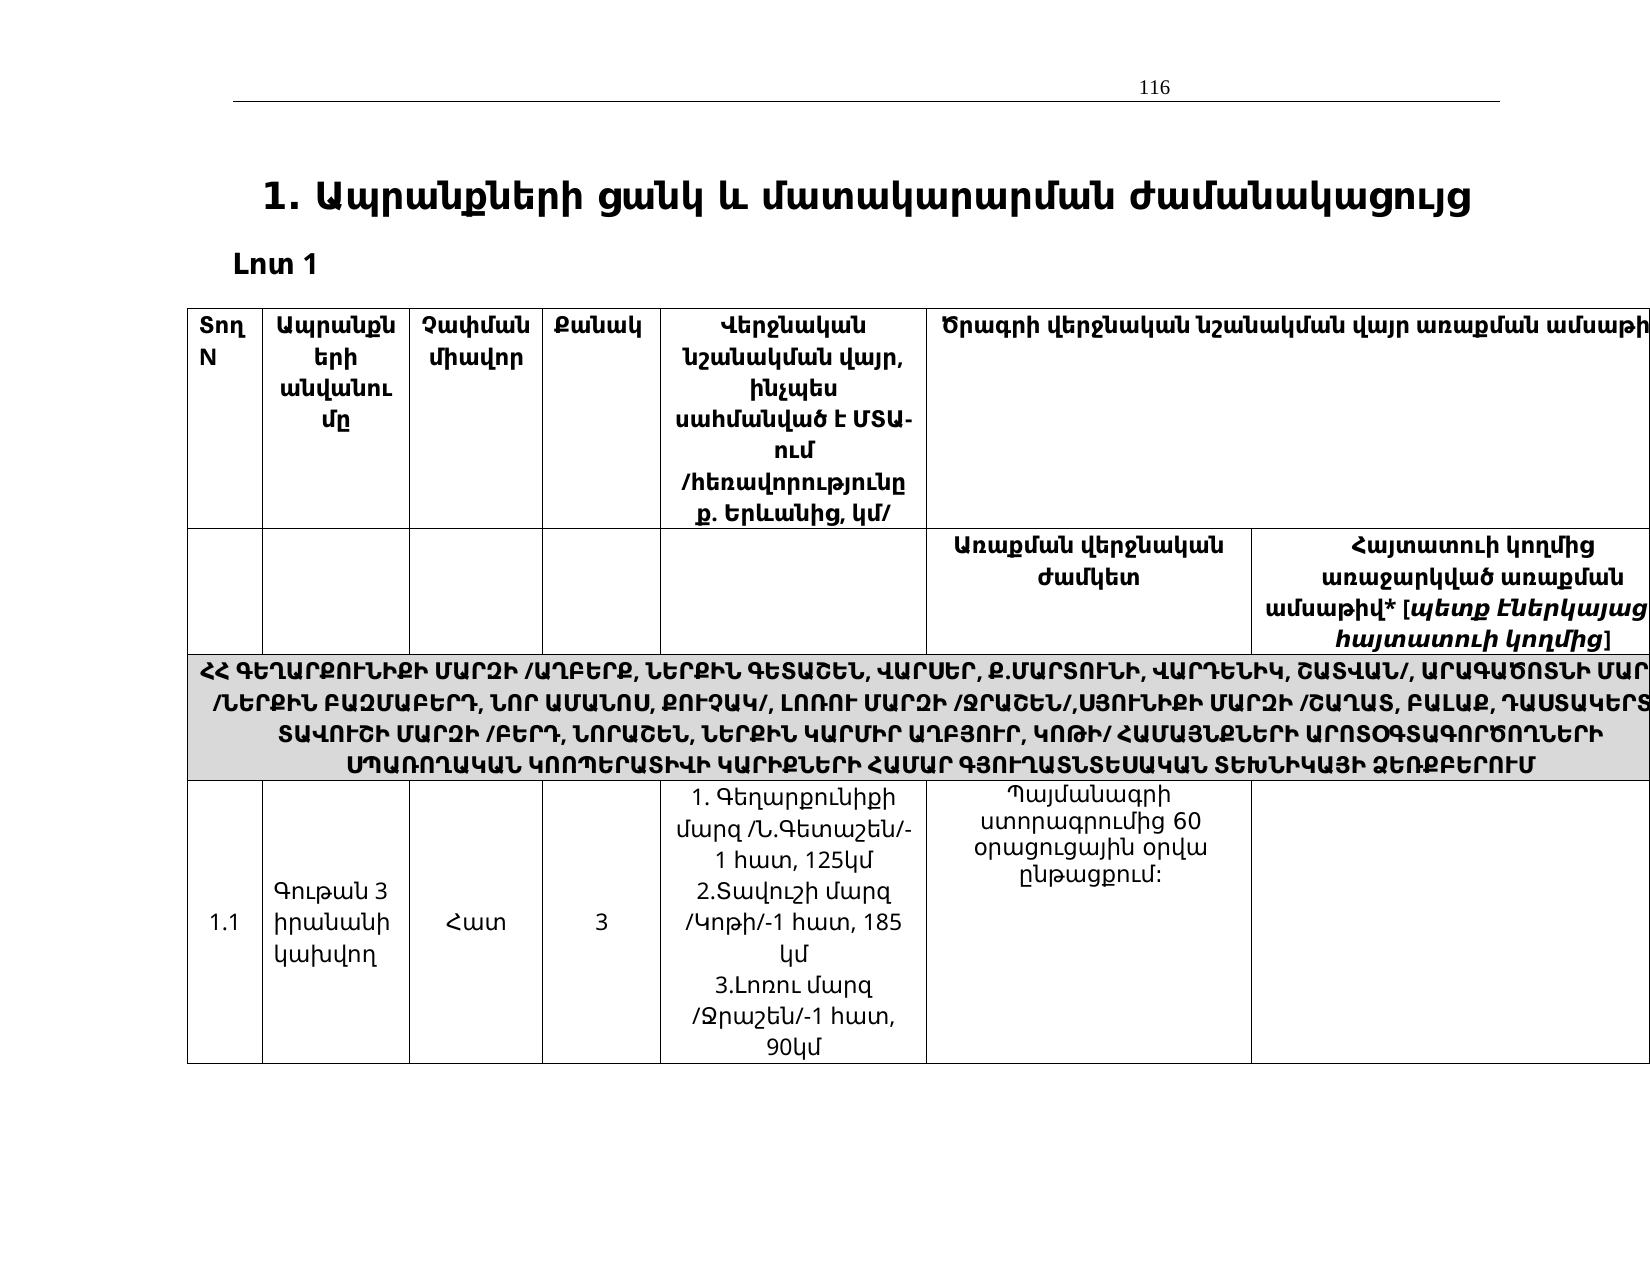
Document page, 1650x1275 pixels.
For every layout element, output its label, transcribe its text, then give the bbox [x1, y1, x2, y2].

table_cell Հատ [410, 781, 542, 1062]
table_header Ապրանքների անվանումը [263, 309, 409, 528]
table_cell 1.1 [188, 781, 262, 1062]
table_cell [1252, 781, 1649, 1062]
table_cell [188, 529, 262, 654]
text Լոտ 1 [232, 244, 1500, 283]
table_cell Գութան 3 իրանանիկախվող [263, 781, 409, 1062]
table_cell Հայտատուի կողմից առաջարկված առաքման ամսաթիվ* [պետք էներկայացվի հայտատուի կողմից] [1252, 529, 1649, 654]
table_cell ՀՀ ԳԵՂԱՐՔՈՒՆԻՔԻ ՄԱՐԶԻ /ԱՂԲԵՐՔ, ՆԵՐՔԻՆ ԳԵՏԱՇԵՆ, ՎԱՐՍԵՐ, Ք.ՄԱՐՏՈՒՆԻ, ՎԱՐԴԵՆԻԿ, ՇԱՏՎԱՆ/, ԱՐԱԳԱԾՈՏՆԻ ՄԱՐԶԻ /ՆԵՐՔԻՆ ԲԱԶՄԱԲԵՐԴ, ՆՈՐ ԱՄԱՆՈՍ, ՔՈՒՉԱԿ/, ԼՈՌՈՒ ՄԱՐԶԻ /ՋՐԱՇԵՆ/,ՍՅՈՒՆԻՔԻ ՄԱՐԶԻ /ՇԱՂԱՏ, ԲԱԼԱՔ, ԴԱՍՏԱԿԵՐՏ/, ՏԱՎՈՒՇԻ ՄԱՐԶԻ /ԲԵՐԴ, ՆՈՐԱՇԵՆ, ՆԵՐՔԻՆ ԿԱՐՄԻՐ ԱՂԲՅՈՒՐ, ԿՈԹԻ/ ՀԱՄԱՅՆՔՆԵՐԻ ԱՐՈՏՕԳՏԱԳՈՐԾՈՂՆԵՐԻ ՍՊԱՌՈՂԱԿԱՆ ԿՈՈՊԵՐԱՏԻՎԻ ԿԱՐԻՔՆԵՐԻ ՀԱՄԱՐ ԳՅՈՒՂԱՏՆՏԵՍԱԿԱՆ ՏԵԽՆԻԿԱՅԻ ՁԵՌՔԲԵՐՈՒՄ [188, 655, 1649, 780]
table_cell [410, 529, 542, 654]
table_header Վերջնական նշանակման վայր, ինչպես սահմանված է ՄՏԱ-ում /հեռավորությունը ք. Երևանից, կմ/ [661, 309, 926, 528]
table_header Չափման միավոր [410, 309, 542, 528]
text 1. Ապրանքների ցանկ և մատակարարման ժամանակացույց [232, 175, 1500, 219]
table_cell 3 [543, 781, 660, 1062]
table_header Տող N [188, 309, 262, 528]
table_cell [263, 529, 409, 654]
table_cell [543, 529, 660, 654]
table_cell [661, 529, 926, 654]
table_cell Պայմանագրի ստորագրումից 60 օրացուցային օրվա ընթացքում: [927, 781, 1251, 1062]
table_cell Առաքման վերջնական ժամկետ [927, 529, 1251, 654]
table_header Քանակ [543, 309, 660, 528]
table_header Ծրագրի վերջնական նշանակման վայր առաքման ամսաթիվը [927, 309, 1649, 528]
table_cell 1. Գեղարքունիքի մարզ /Ն.Գետաշեն/-1 հատ, 125կմ 2.Տավուշի մարզ /Կոթի/-1 հատ, 185 կմ 3.Լոռու մարզ /Ջրաշեն/-1 հատ, 90կմ [661, 781, 926, 1062]
